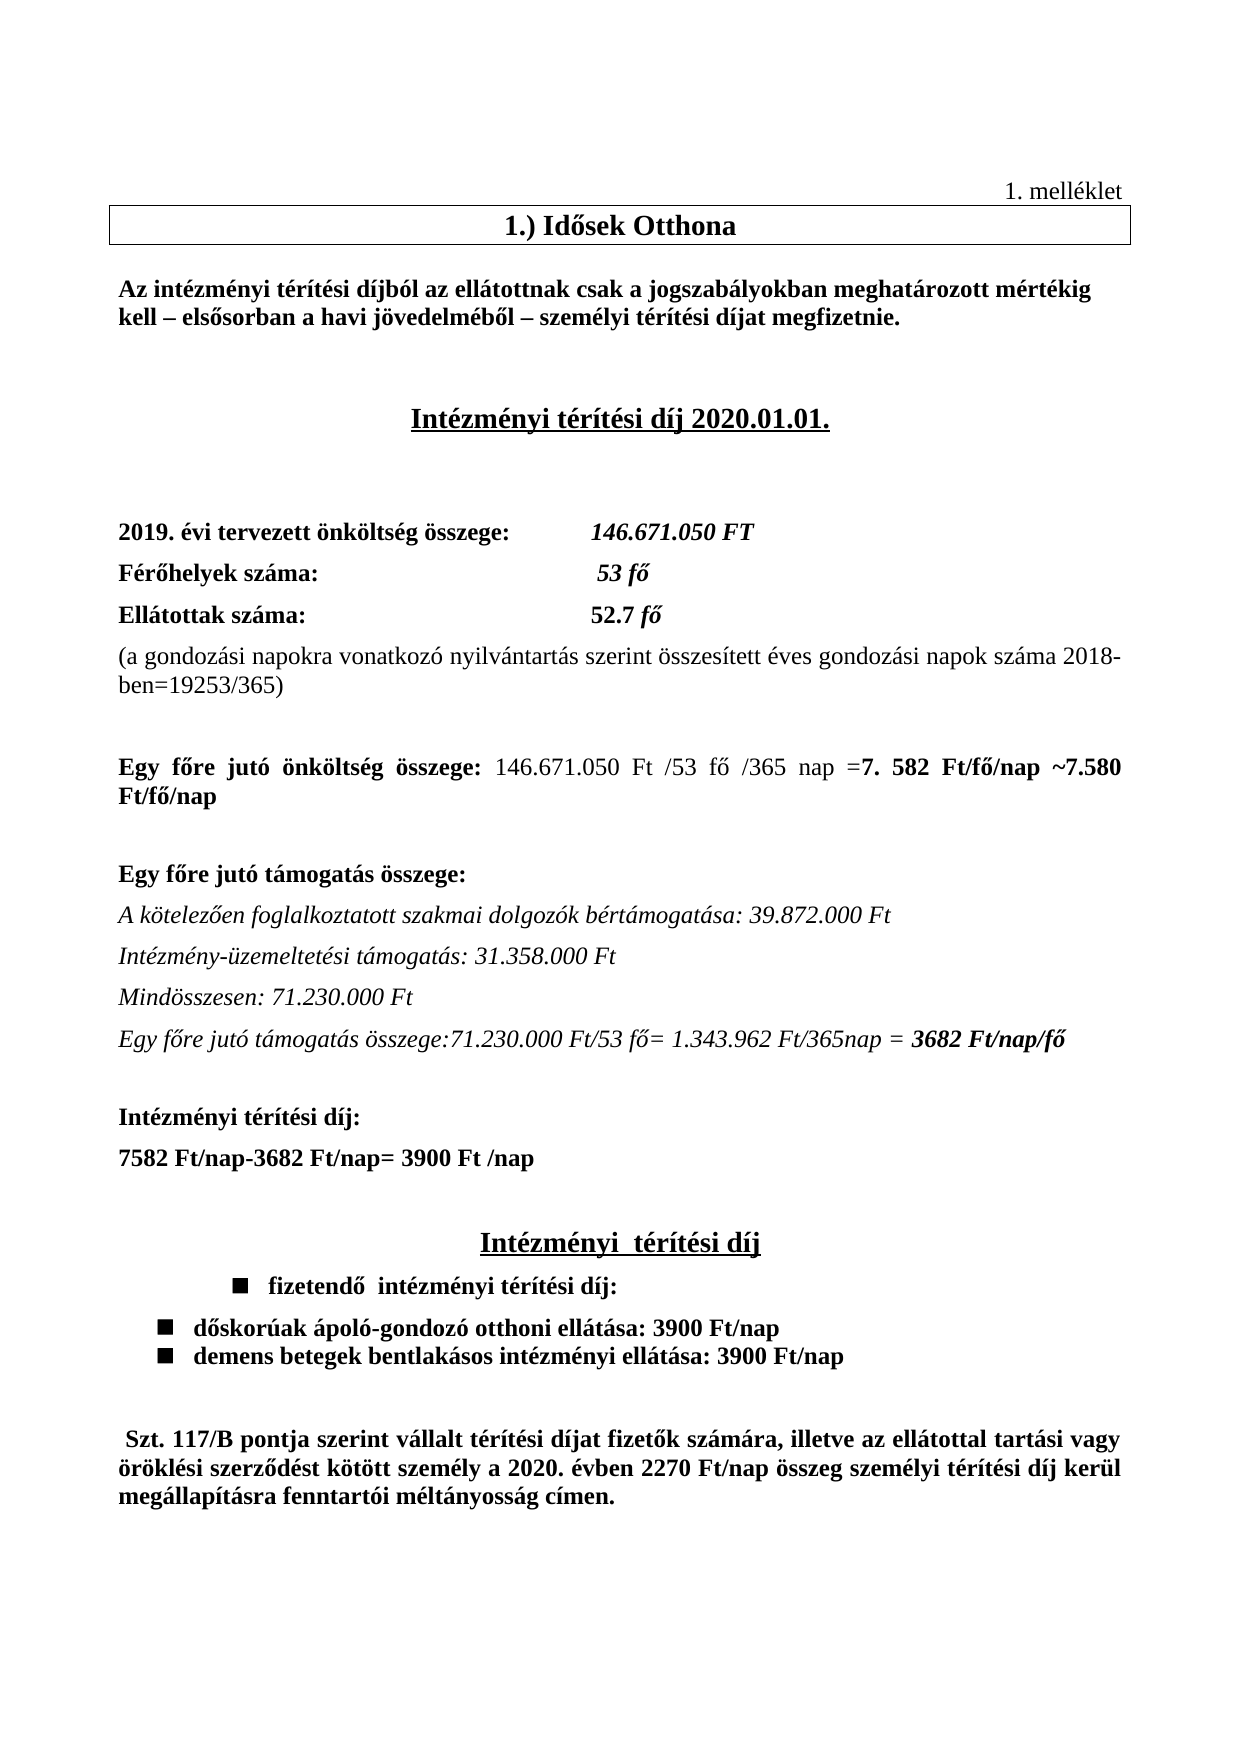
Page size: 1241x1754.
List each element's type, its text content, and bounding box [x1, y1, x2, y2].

text 7582 Ft/nap-3682 Ft/nap= 3900 Ft /nap [118, 1143, 1122, 1172]
text A kötelezően foglalkoztatott szakmai dolgozók bértámogatása: 39.872.000 Ft [118, 900, 1122, 929]
text Egy főre jutó támogatás összege:71.230.000 Ft/53 fő= 1.343.962 Ft/365nap = 3682 Ft/nap/fő [118, 1024, 1122, 1052]
list fizetendő intézményi térítési díj: [231, 1271, 1122, 1300]
text Férőhelyek száma: 53 fő [118, 558, 1122, 587]
list demens betegek bentlakásos intézményi ellátása: 3900 Ft/nap [156, 1341, 1122, 1370]
text (a gondozási napokra vonatkozó nyilvántartás szerint összesített éves gondozási napok száma 2018-ben=19253/365) [118, 641, 1122, 698]
text Intézményi térítési díj 2020.01.01. [118, 401, 1122, 435]
list dőskorúak ápoló-gondozó otthoni ellátása: 3900 Ft/nap [156, 1313, 1122, 1341]
text 2019. évi tervezett önköltség összege: 146.671.050 FT [118, 517, 1122, 546]
text Intézményi térítési díj [118, 1225, 1122, 1259]
text Az intézményi térítési díjból az ellátottnak csak a jogszabályokban meghatározott mértékig kell – elsősorban a havi jövedelméből – személyi térítési díjat megfizetnie. [118, 274, 1122, 331]
text 1.) Idősek Otthona [110, 206, 1130, 244]
text Mindösszesen: 71.230.000 Ft [118, 982, 1122, 1011]
text Szt. 117/B pontja szerint vállalt térítési díjat fizetők számára, illetve az ellátottal tartási vagy öröklési szerződést kötött személy a 2020. évben 2270 Ft/nap összeg személyi térítési díj kerül megállapításra fenntartói méltányosság címen. [118, 1424, 1122, 1510]
text Intézmény-üzemeltetési támogatás: 31.358.000 Ft [118, 941, 1122, 970]
text Ellátottak száma: 52.7 fő [118, 600, 1122, 628]
text Intézményi térítési díj: [118, 1102, 1122, 1130]
text Egy főre jutó támogatás összege: [118, 859, 1122, 887]
text Egy főre jutó önköltség összege: 146.671.050 Ft /53 fő /365 nap =7. 582 Ft/fő/nap ~7.580 Ft/fő/nap [118, 752, 1122, 810]
text 1. melléklet [118, 176, 1122, 205]
